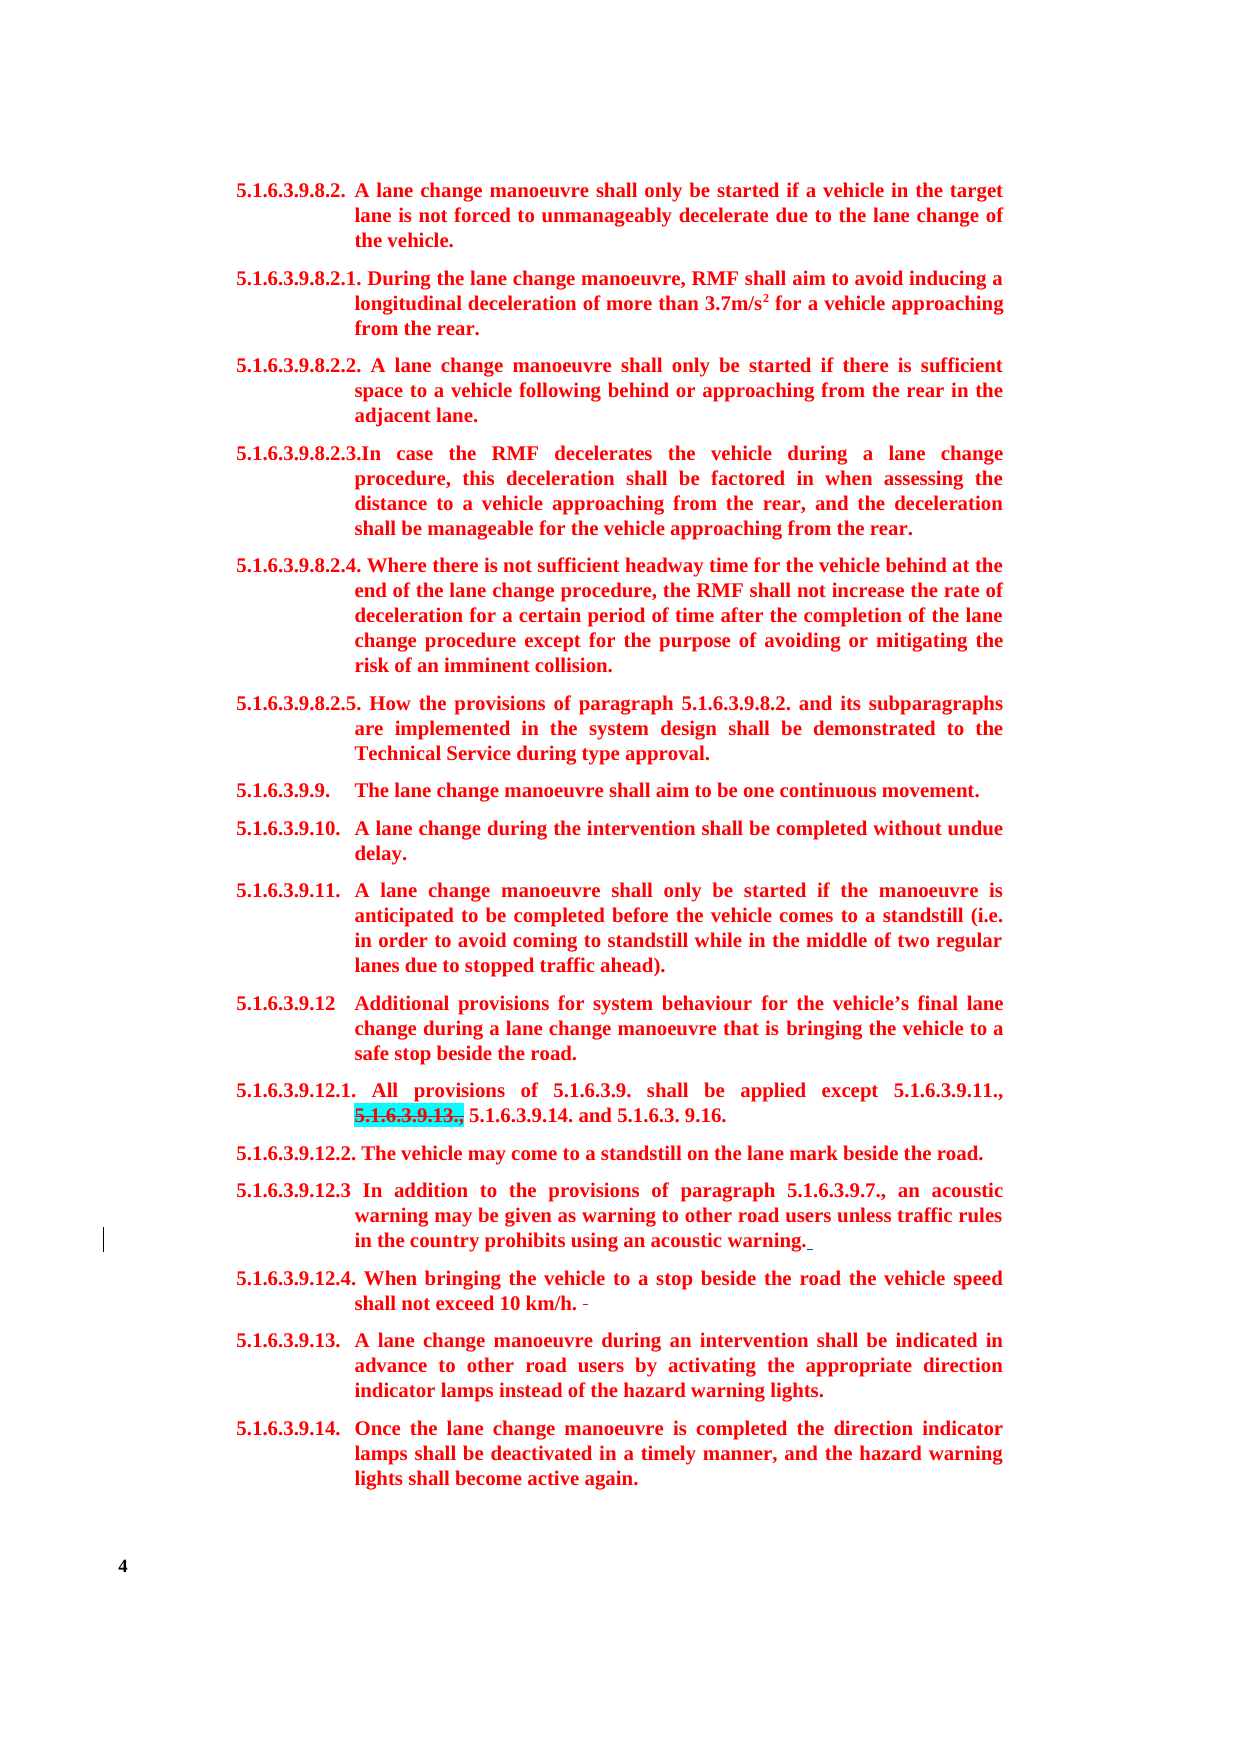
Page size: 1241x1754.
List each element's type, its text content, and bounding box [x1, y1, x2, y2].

text 5.1.6.3.9.8.2.3.In case the RMF decelerates the vehicle during a lane change procedure, this deceleration shall be factored in when assessing the distance to a vehicle approaching from the rear, and the deceleration shall be manageable for the vehicle approaching from the rear. [236, 440, 1004, 540]
text 5.1.6.3.9.12.3 In addition to the provisions of paragraph 5.1.6.3.9.7., an acoustic warning may be given as warning to other road users unless traffic rules in the country prohibits using an acoustic warning. [236, 1177, 1004, 1252]
text 5.1.6.3.9.12.1. All provisions of 5.1.6.3.9. shall be applied except 5.1.6.3.9.11., 5.1.6.3.9.13., 5.1.6.3.9.14. and 5.1.6.3. 9.16. [236, 1077, 1004, 1127]
text 5.1.6.3.9.11. A lane change manoeuvre shall only be started if the manoeuvre is anticipated to be completed before the vehicle comes to a standstill (i.e. in order to avoid coming to standstill while in the middle of two regular lanes due to stopped traffic ahead). [236, 877, 1004, 977]
text 5.1.6.3.9.8.2.2. A lane change manoeuvre shall only be started if there is sufficient space to a vehicle following behind or approaching from the rear in the adjacent lane. [236, 352, 1004, 427]
text 5.1.6.3.9.8.2.5. How the provisions of paragraph 5.1.6.3.9.8.2. and its subparagraphs are implemented in the system design shall be demonstrated to the Technical Service during type approval. [236, 690, 1004, 765]
text 5.1.6.3.9.8.2.1. During the lane change manoeuvre, RMF shall aim to avoid inducing a longitudinal deceleration of more than 3.7m/s2 for a vehicle approaching from the rear. [236, 265, 1004, 340]
text 5.1.6.3.9.12 Additional provisions for system behaviour for the vehicle’s final lane change during a lane change manoeuvre that is bringing the vehicle to a safe stop beside the road. [236, 990, 1004, 1065]
text 5.1.6.3.9.14. Once the lane change manoeuvre is completed the direction indicator lamps shall be deactivated in a timely manner, and the hazard warning lights shall become active again. [236, 1415, 1004, 1490]
text 5.1.6.3.9.12.4. When bringing the vehicle to a stop beside the road the vehicle speed shall not exceed 10 km/h. [236, 1265, 1004, 1315]
text 5.1.6.3.9.12.2. The vehicle may come to a standstill on the lane mark beside the road. [236, 1140, 1004, 1165]
text 5.1.6.3.9.10. A lane change during the intervention shall be completed without undue delay. [236, 815, 1004, 865]
text 5.1.6.3.9.13. A lane change manoeuvre during an intervention shall be indicated in advance to other road users by activating the appropriate direction indicator lamps instead of the hazard warning lights. [236, 1327, 1004, 1402]
text 5.1.6.3.9.8.2.4. Where there is not sufficient headway time for the vehicle behind at the end of the lane change procedure, the RMF shall not increase the rate of deceleration for a certain period of time after the completion of the lane change procedure except for the purpose of avoiding or mitigating the risk of an imminent collision. [236, 552, 1004, 677]
text 5.1.6.3.9.9. The lane change manoeuvre shall aim to be one continuous movement. [236, 777, 1004, 802]
text 5.1.6.3.9.8.2. A lane change manoeuvre shall only be started if a vehicle in the target lane is not forced to unmanageably decelerate due to the lane change of the vehicle. [236, 177, 1004, 252]
